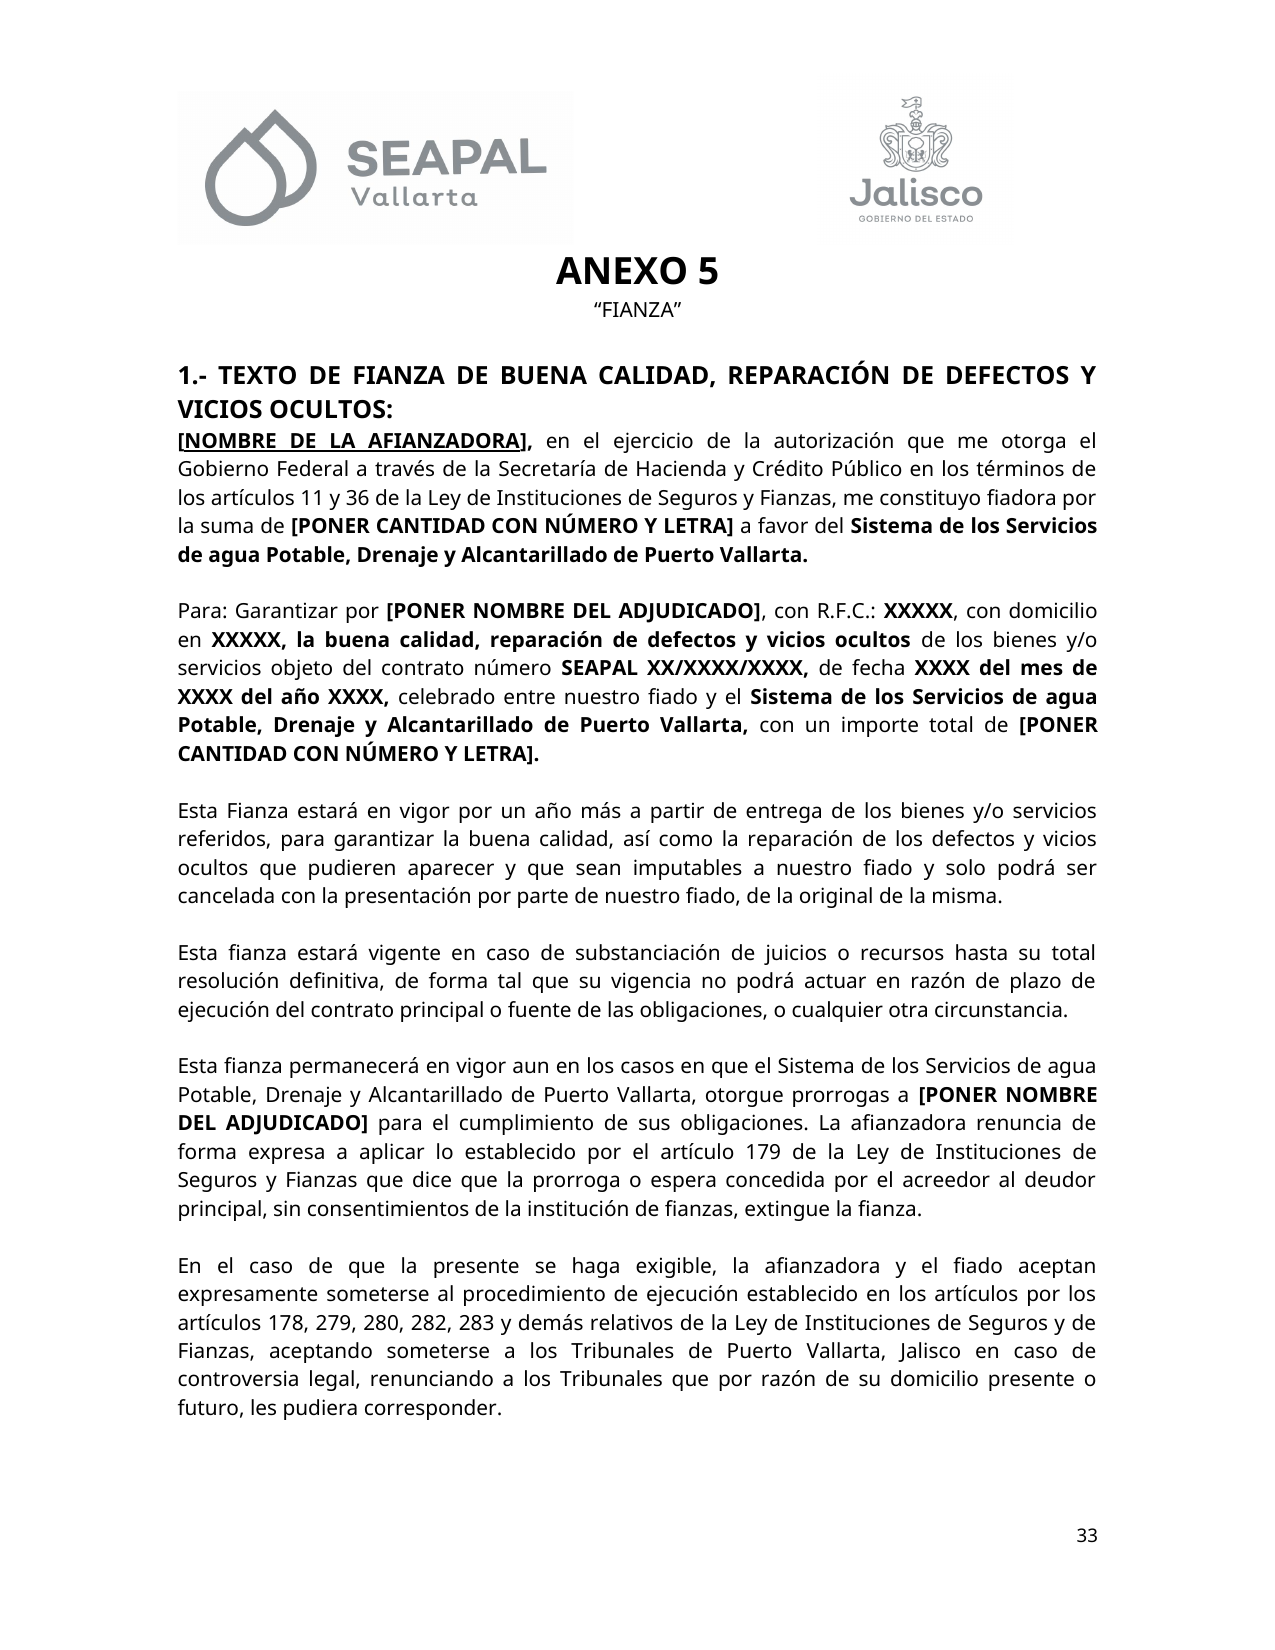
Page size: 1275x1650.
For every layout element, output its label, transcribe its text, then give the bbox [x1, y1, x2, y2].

text Esta fianza permanecerá en vigor aun en los casos en que el Sistema de los Servicios de agua Potable, Drenaje y Alcantarillado de Puerto Vallarta, otorgue prorrogas a [PONER NOMBRE DEL ADJUDICADO] para el cumplimiento de sus obligaciones. La afianzadora renuncia de forma expresa a aplicar lo establecido por el artículo 179 de la Ley de Instituciones de Seguros y Fianzas que dice que la prorroga o espera concedida por el acreedor al deudor principal, sin consentimientos de la institución de fianzas, extingue la fianza. [177, 1052, 1098, 1222]
text Para: Garantizar por [PONER NOMBRE DEL ADJUDICADO], con R.F.C.: XXXXX, con domicilio en XXXXX, la buena calidad, reparación de defectos y vicios ocultos de los bienes y/o servicios objeto del contrato número SEAPAL XX/XXXX/XXXX, de fecha XXXX del mes de XXXX del año XXXX, celebrado entre nuestro fiado y el Sistema de los Servicios de agua Potable, Drenaje y Alcantarillado de Puerto Vallarta, con un importe total de [PONER CANTIDAD CON NÚMERO Y LETRA]. [177, 597, 1098, 767]
text Esta Fianza estará en vigor por un año más a partir de entrega de los bienes y/o servicios referidos, para garantizar la buena calidad, así como la reparación de los defectos y vicios ocultos que pudieren aparecer y que sean imputables a nuestro fiado y solo podrá ser cancelada con la presentación por parte de nuestro fiado, de la original de la misma. [177, 796, 1098, 909]
text Esta fianza estará vigente en caso de substanciación de juicios o recursos hasta su total resolución definitiva, de forma tal que su vigencia no podrá actuar en razón de plazo de ejecución del contrato principal o fuente de las obligaciones, o cualquier otra circunstancia. [177, 938, 1098, 1023]
text [NOMBRE DE LA AFIANZADORA], en el ejercicio de la autorización que me otorga el Gobierno Federal a través de la Secretaría de Hacienda y Crédito Público en los términos de los artículos 11 y 36 de la Ley de Instituciones de Seguros y Fianzas, me constituyo fiadora por la suma de [PONER CANTIDAD CON NÚMERO Y LETRA] a favor del Sistema de los Servicios de agua Potable, Drenaje y Alcantarillado de Puerto Vallarta. [177, 426, 1098, 568]
text En el caso de que la presente se haga exigible, la afianzadora y el fiado aceptan expresamente someterse al procedimiento de ejecución establecido en los artículos por los artículos 178, 279, 280, 282, 283 y demás relativos de la Ley de Instituciones de Seguros y de Fianzas, aceptando someterse a los Tribunales de Puerto Vallarta, Jalisco en caso de controversia legal, renunciando a los Tribunales que por razón de su domicilio presente o futuro, les pudiera corresponder. [177, 1251, 1098, 1421]
text “FIANZA” [177, 295, 1098, 324]
picture [177, 91, 574, 245]
picture [817, 73, 1015, 245]
text 1.- TEXTO DE FIANZA DE BUENA CALIDAD, REPARACIÓN DE DEFECTOS Y VICIOS OCULTOS: [177, 358, 1098, 426]
text ANEXO 5 [177, 244, 1098, 295]
